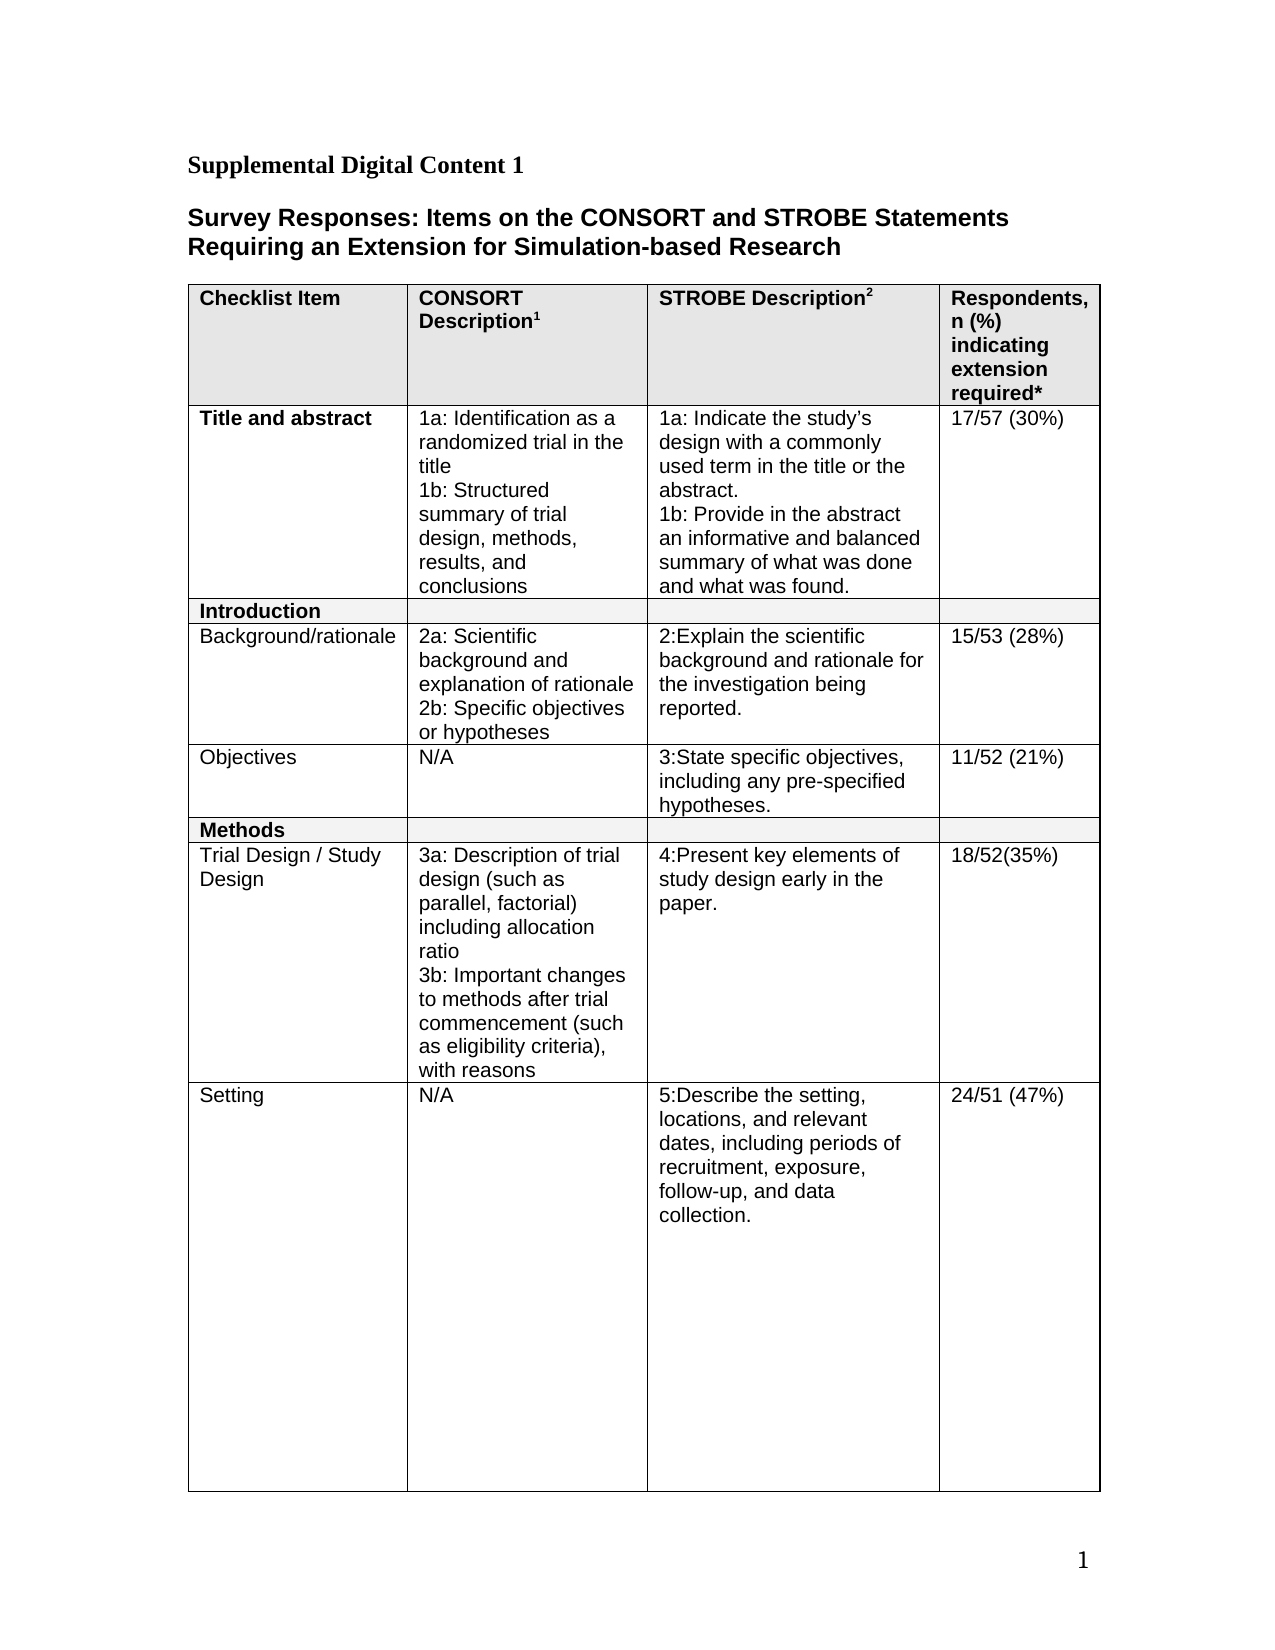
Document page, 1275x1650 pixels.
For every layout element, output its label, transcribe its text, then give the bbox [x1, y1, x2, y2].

table_cell Trial Design / Study Design [189, 843, 407, 1082]
table_cell 2:Explain the scientific background and rationale for the investigation being reported. [648, 624, 939, 744]
table_cell [940, 818, 1099, 842]
table_header CONSORT Description1 [408, 285, 647, 405]
table_cell Title and abstract [189, 406, 407, 598]
table_cell 4:Present key elements of study design early in the paper. [648, 843, 939, 1082]
table_cell 1a: Identification as a randomized trial in the title 1b: Structured summary of trial design, methods, results, and conclusions [408, 406, 647, 598]
table_cell 3a: Description of trial design (such as parallel, factorial) including allocation ratio 3b: Important changes to methods after trial commencement (such as eligibility criteria), with reasons [408, 843, 647, 1082]
table_cell [408, 818, 647, 842]
table_cell Setting [189, 1083, 407, 1491]
table_header STROBE Description2 [648, 285, 939, 405]
table_cell [648, 599, 939, 623]
table_cell 15/53 (28%) [940, 624, 1099, 744]
table_cell 11/52 (21%) [940, 745, 1099, 817]
table_cell [408, 599, 647, 623]
table_cell Methods [189, 818, 407, 842]
table_cell 24/51 (47%) [940, 1083, 1099, 1491]
table_cell [648, 818, 939, 842]
text Survey Responses: Items on the CONSORT and STROBE Statements Requiring an Extension for Simulation-based Research [187, 203, 1087, 260]
table_cell Background/rationale [189, 624, 407, 744]
table_cell 3:State specific objectives, including any pre-specified hypotheses. [648, 745, 939, 817]
table_cell Introduction [189, 599, 407, 623]
table_cell Objectives [189, 745, 407, 817]
text Supplemental Digital Content 1 [187, 150, 1087, 179]
table_cell 18/52(35%) [940, 843, 1099, 1082]
table_cell [940, 599, 1099, 623]
table_cell 17/57 (30%) [940, 406, 1099, 598]
table_cell N/A [408, 1083, 647, 1491]
table_cell N/A [408, 745, 647, 817]
table_header Respondents, n (%) indicating extension required* [940, 285, 1099, 405]
table_header Checklist Item [189, 285, 407, 405]
table_cell 1a: Indicate the study’s design with a commonly used term in the title or the abstract. 1b: Provide in the abstract an informative and balanced summary of what was done and what was found. [648, 406, 939, 598]
table_cell 5:Describe the setting, locations, and relevant dates, including periods of recruitment, exposure, follow-up, and data collection. [648, 1083, 939, 1491]
table_cell 2a: Scientific background and explanation of rationale 2b: Specific objectives or hypotheses [408, 624, 647, 744]
